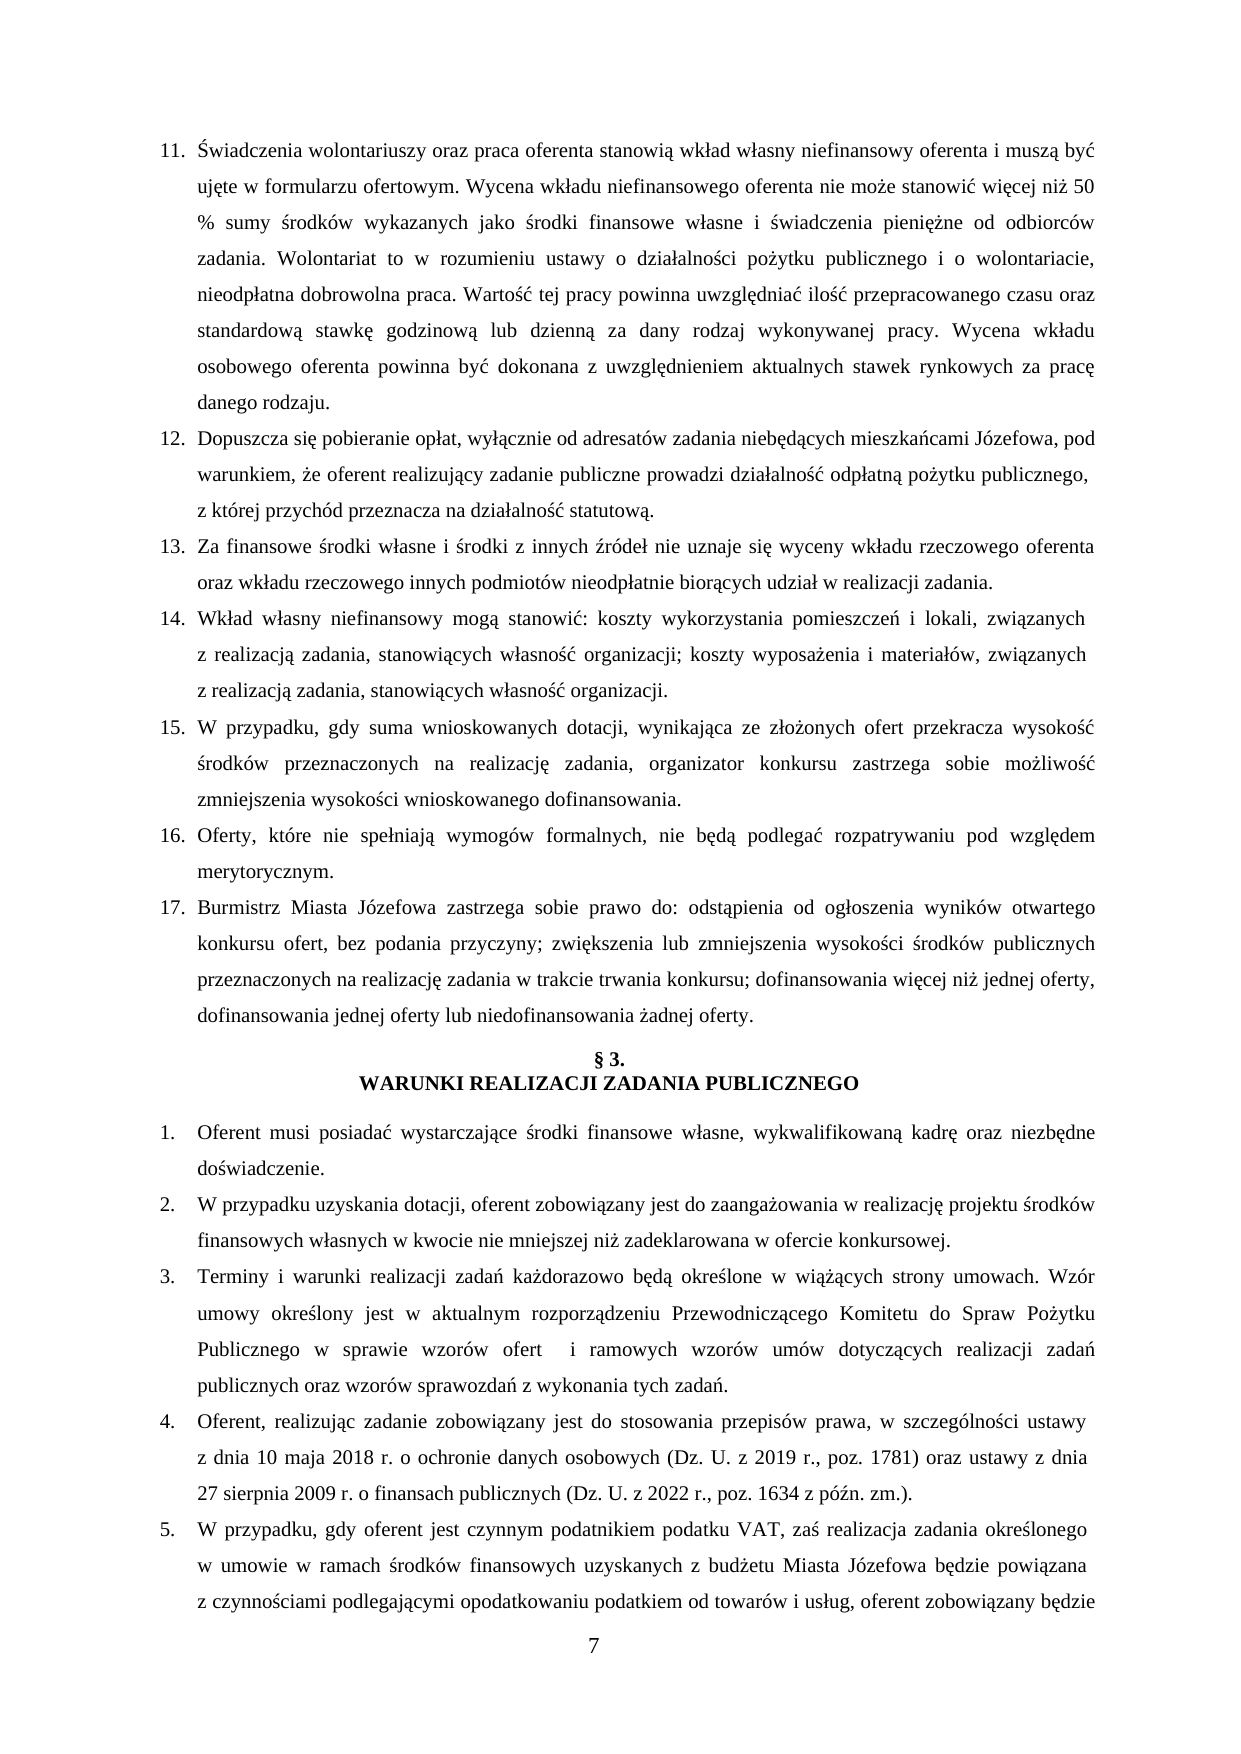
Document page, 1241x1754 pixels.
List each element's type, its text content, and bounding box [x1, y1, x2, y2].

list W przypadku uzyskania dotacji, oferent zobowiązany jest do zaangażowania w realizację projektu środków finansowych własnych w kwocie nie mniejszej niż zadeklarowana w ofercie konkursowej. [159, 1192, 1096, 1252]
list Dopuszcza się pobieranie opłat, wyłącznie od adresatów zadania niebędących mieszkańcami Józefowa, pod warunkiem, że oferent realizujący zadanie publiczne prowadzi działalność odpłatną pożytku publicznego, z której przychód przeznacza na działalność statutową. [159, 426, 1096, 522]
list Oferent, realizując zadanie zobowiązany jest do stosowania przepisów prawa, w szczególności ustawy z dnia 10 maja 2018 r. o ochronie danych osobowych (Dz. U. z 2019 r., poz. 1781) oraz ustawy z dnia 27 sierpnia 2009 r. o finansach publicznych (Dz. U. z 2022 r., poz. 1634 z późn. zm.). [159, 1409, 1096, 1505]
list W przypadku, gdy suma wnioskowanych dotacji, wynikająca ze złożonych ofert przekracza wysokość środków przeznaczonych na realizację zadania, organizator konkursu zastrzega sobie możliwość zmniejszenia wysokości wnioskowanego dofinansowania. [159, 714, 1096, 811]
text WARUNKI REALIZACJI ZADANIA PUBLICZNEGO [122, 1071, 1096, 1095]
text § 3. [122, 1047, 1096, 1071]
list Oferty, które nie spełniają wymogów formalnych, nie będą podlegać rozpatrywaniu pod względem merytorycznym. [159, 823, 1096, 883]
list Burmistrz Miasta Józefowa zastrzega sobie prawo do: odstąpienia od ogłoszenia wyników otwartego konkursu ofert, bez podania przyczyny; zwiększenia lub zmniejszenia wysokości środków publicznych przeznaczonych na realizację zadania w trakcie trwania konkursu; dofinansowania więcej niż jednej oferty, dofinansowania jednej oferty lub niedofinansowania żadnej oferty. [159, 895, 1096, 1027]
list Wkład własny niefinansowy mogą stanowić: koszty wykorzystania pomieszczeń i lokali, związanych z realizacją zadania, stanowiących własność organizacji; koszty wyposażenia i materiałów, związanych z realizacją zadania, stanowiących własność organizacji. [159, 606, 1096, 702]
list Świadczenia wolontariuszy oraz praca oferenta stanowią wkład własny niefinansowy oferenta i muszą być ujęte w formularzu ofertowym. Wycena wkładu niefinansowego oferenta nie może stanowić więcej niż 50 % sumy środków wykazanych jako środki finansowe własne i świadczenia pieniężne od odbiorców zadania. Wolontariat to w rozumieniu ustawy o działalności pożytku publicznego i o wolontariacie, nieodpłatna dobrowolna praca. Wartość tej pracy powinna uwzględniać ilość przepracowanego czasu oraz standardową stawkę godzinową lub dzienną za dany rodzaj wykonywanej pracy. Wycena wkładu osobowego oferenta powinna być dokonana z uwzględnieniem aktualnych stawek rynkowych za pracę danego rodzaju. [159, 137, 1096, 414]
list Za finansowe środki własne i środki z innych źródeł nie uznaje się wyceny wkładu rzeczowego oferenta oraz wkładu rzeczowego innych podmiotów nieodpłatnie biorących udział w realizacji zadania. [159, 534, 1096, 594]
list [159, 1517, 1096, 1613]
list Oferent musi posiadać wystarczające środki finansowe własne, wykwalifikowaną kadrę oraz niezbędne doświadczenie. [159, 1120, 1096, 1180]
list Terminy i warunki realizacji zadań każdorazowo będą określone w wiążących strony umowach. Wzór umowy określony jest w aktualnym rozporządzeniu Przewodniczącego Komitetu do Spraw Pożytku Publicznego w sprawie wzorów ofert i ramowych wzorów umów dotyczących realizacji zadań publicznych oraz wzorów sprawozdań z wykonania tych zadań. [159, 1264, 1096, 1397]
